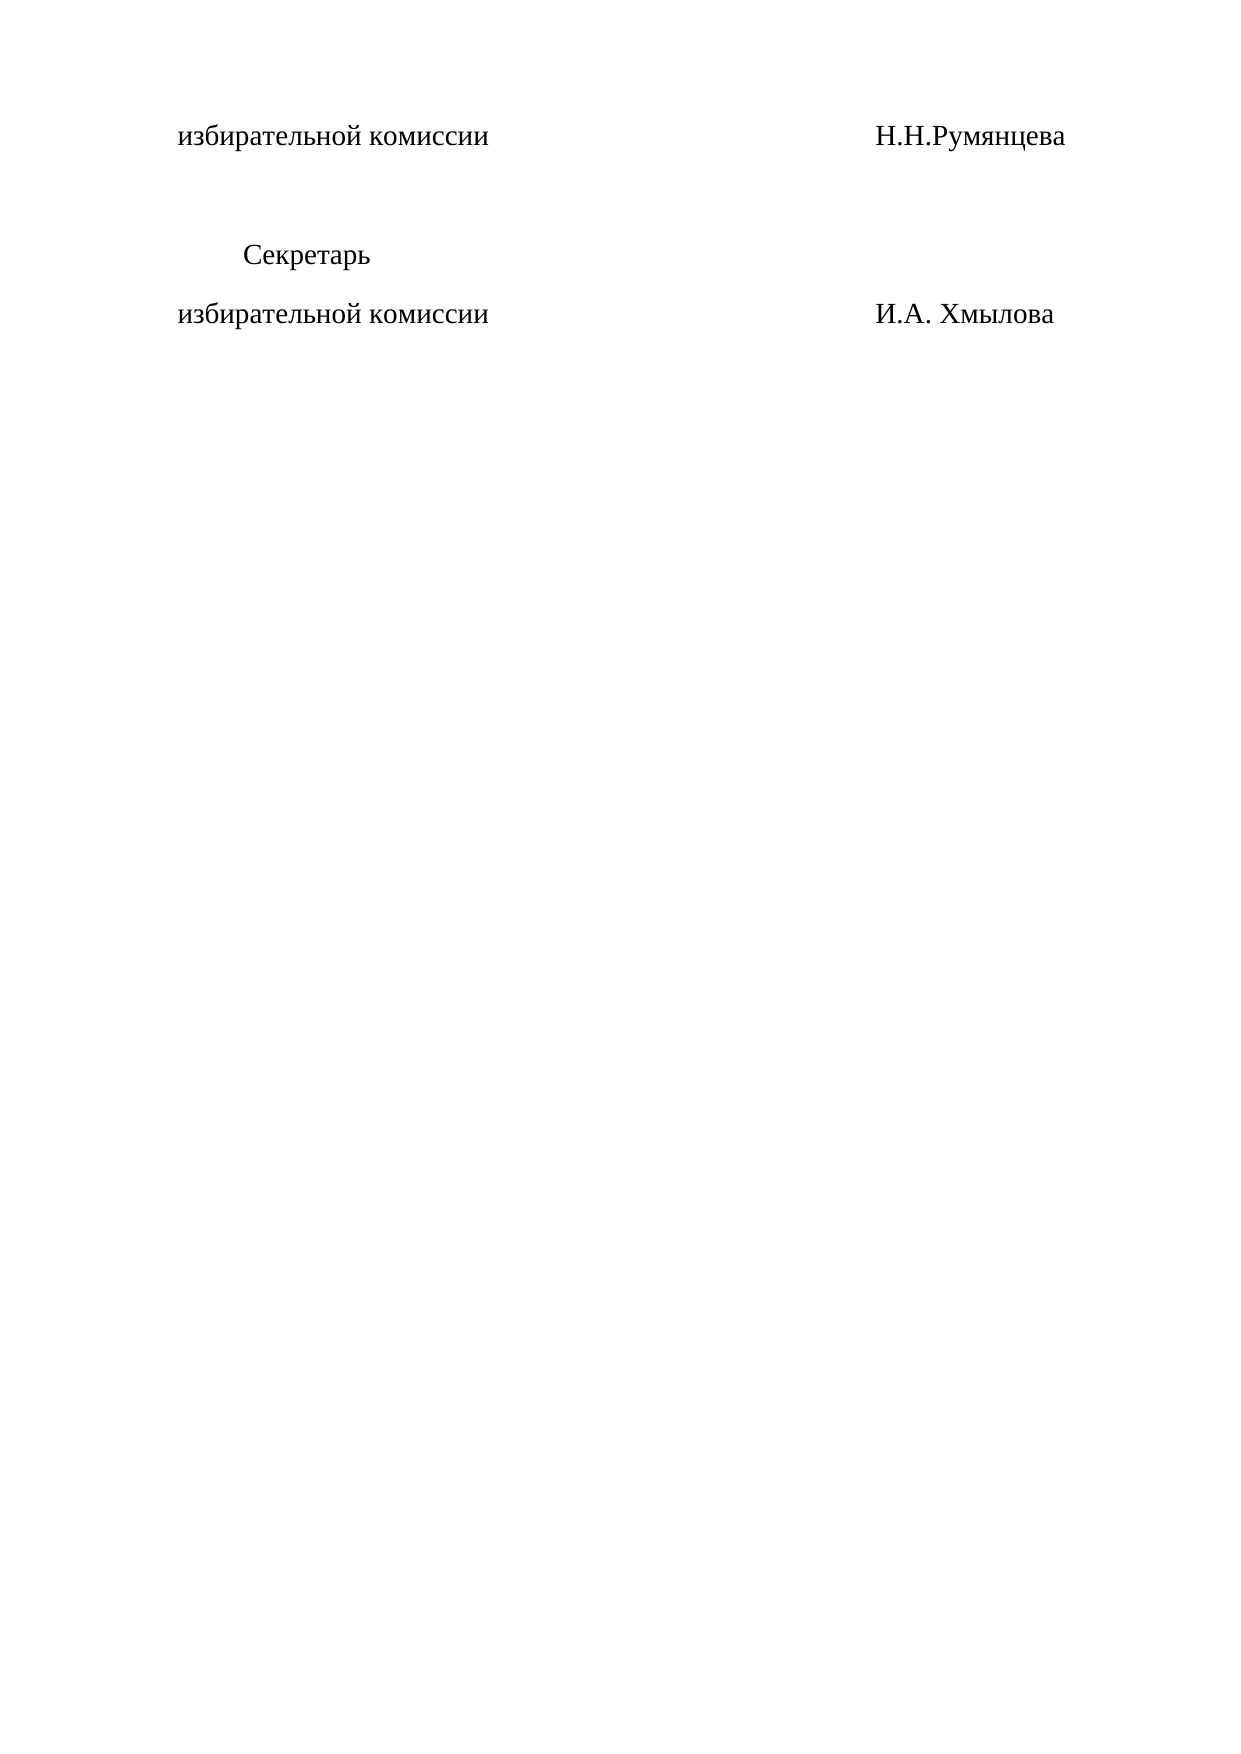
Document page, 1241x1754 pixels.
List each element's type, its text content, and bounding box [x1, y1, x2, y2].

text Секретарь [177, 237, 1152, 270]
text избирательной комиссии Н.Н.Румянцева [177, 118, 1152, 152]
text избирательной комиссии И.А. Хмылова [177, 296, 1152, 330]
